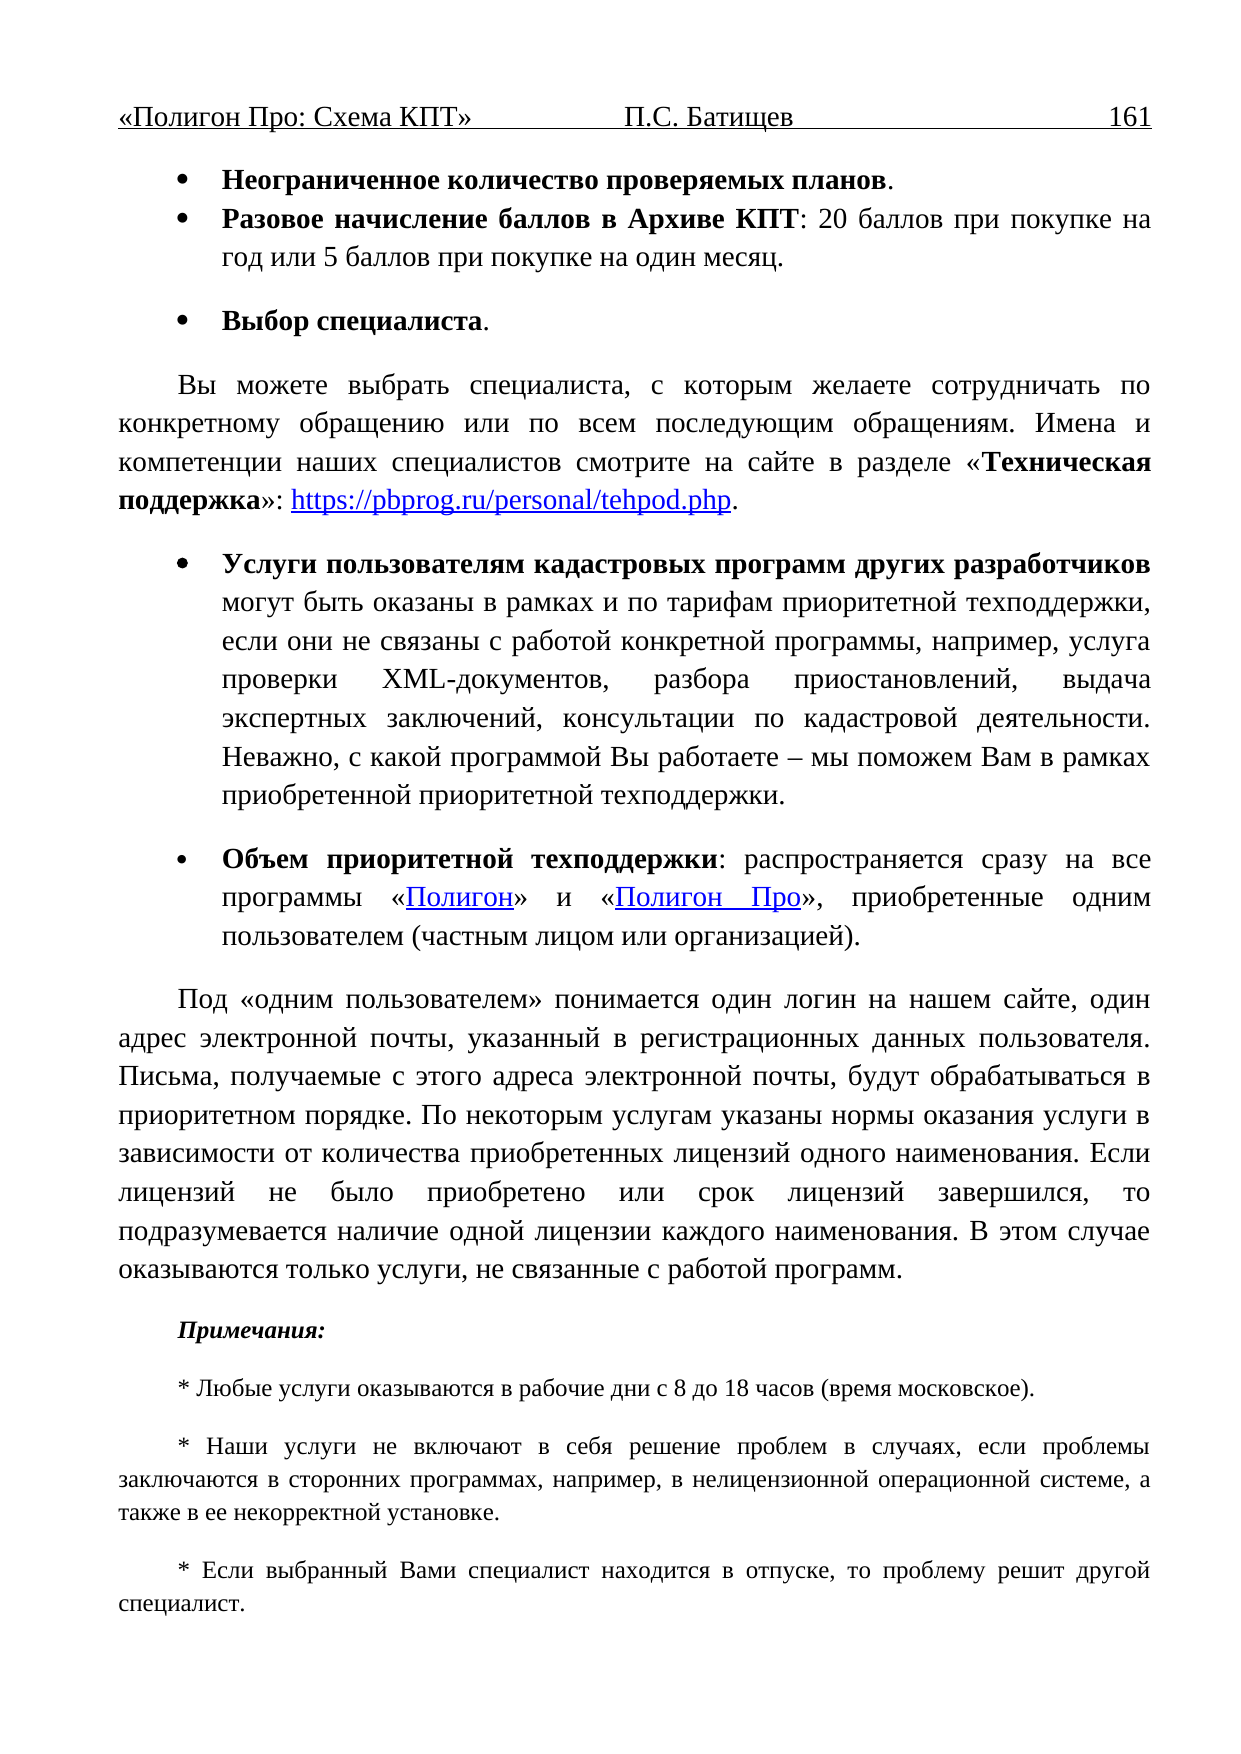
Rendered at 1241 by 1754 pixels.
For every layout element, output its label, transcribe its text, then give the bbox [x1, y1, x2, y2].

list Выбор специалиста. [177, 303, 1152, 337]
list Разовое начисление баллов в Архиве КПТ: 20 баллов при покупке на год или 5 баллов при покупке на один месяц. [177, 201, 1152, 273]
list Услуги пользователям кадастровых программ других разработчиков могут быть оказаны в рамках и по тарифам приоритетной техподдержки, если они не связаны с работой конкретной программы, например, услуга проверки XML-документов, разбора приостановлений, выдача экспертных заключений, консультации по кадастровой деятельности. Неважно, с какой программой Вы работаете – мы поможем Вам в рамках приобретенной приоритетной техподдержки. [177, 546, 1152, 811]
list Неограниченное количество проверяемых планов. [177, 162, 1152, 196]
text Примечания: [118, 1315, 1152, 1343]
text Вы можете выбрать специалиста, с которым желаете сотрудничать по конкретному обращению или по всем последующим обращениям. Имена и компетенции наших специалистов смотрите на сайте в разделе «Техническая поддержка»: https://pbprog.ru/personal/tehpod.php. [118, 367, 1152, 516]
text * Наши услуги не включают в себя решение проблем в случаях, если проблемы заключаются в сторонних программах, например, в нелицензионной операционной системе, а также в ее некорректной установке. [118, 1431, 1152, 1526]
list Объем приоритетной техподдержки: распространяется сразу на все программы «Полигон» и «Полигон Про», приобретенные одним пользователем (частным лицом или организацией). [177, 841, 1152, 951]
text * Любые услуги оказываются в рабочие дни с 8 до 18 часов (время московское). [118, 1373, 1152, 1402]
text Под «одним пользователем» понимается один логин на нашем сайте, один адрес электронной почты, указанный в регистрационных данных пользователя. Письма, получаемые с этого адреса электронной почты, будут обрабатываться в приоритетном порядке. По некоторым услугам указаны нормы оказания услуги в зависимости от количества приобретенных лицензий одного наименования. Если лицензий не было приобретено или срок лицензий завершился, то подразумевается наличие одной лицензии каждого наименования. В этом случае оказываются только услуги, не связанные с работой программ. [118, 981, 1152, 1285]
text * Если выбранный Вами специалист находится в отпуске, то проблему решит другой специалист. [118, 1555, 1152, 1617]
